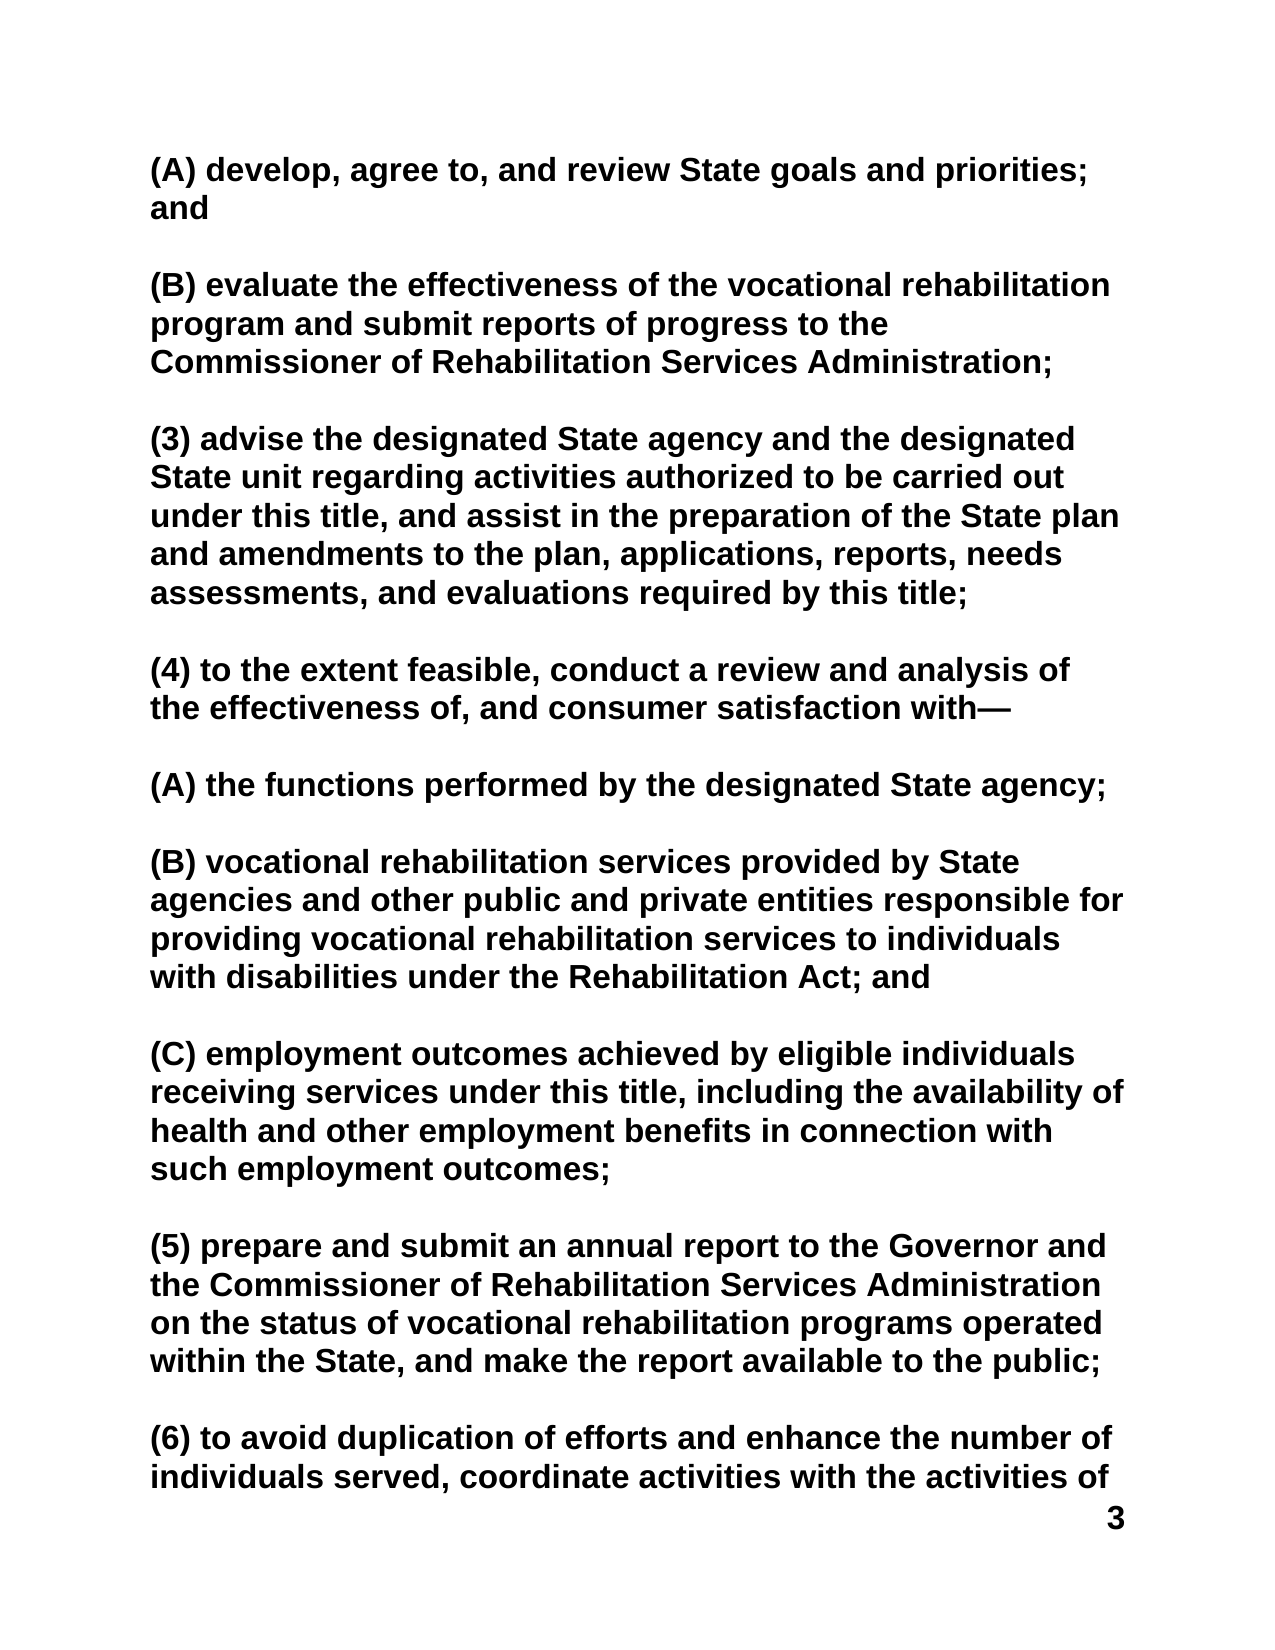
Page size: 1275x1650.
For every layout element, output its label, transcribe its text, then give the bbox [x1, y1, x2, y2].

text (A) the functions performed by the designated State agency; [150, 765, 1125, 803]
text (5) prepare and submit an annual report to the Governor and the Commissioner of Rehabilitation Services Administration on the status of vocational rehabilitation programs operated within the State, and make the report available to the public; [150, 1226, 1125, 1380]
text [150, 1418, 1125, 1495]
text (C) employment outcomes achieved by eligible individuals receiving services under this title, including the availability of health and other employment benefits in connection with such employment outcomes; [150, 1034, 1125, 1188]
text (3) advise the designated State agency and the designated State unit regarding activities authorized to be carried out under this title, and assist in the preparation of the State plan and amendments to the plan, applications, reports, needs assessments, and evaluations required by this title; [150, 419, 1125, 611]
text (A) develop, agree to, and review State goals and priorities; and [150, 150, 1125, 227]
text (4) to the extent feasible, conduct a review and analysis of the effectiveness of, and consumer satisfaction with— [150, 650, 1125, 727]
text (B) vocational rehabilitation services provided by State agencies and other public and private entities responsible for providing vocational rehabilitation services to individuals with disabilities under the Rehabilitation Act; and [150, 842, 1125, 996]
text (B) evaluate the effectiveness of the vocational rehabilitation program and submit reports of progress to the Commissioner of Rehabilitation Services Administration; [150, 265, 1125, 381]
